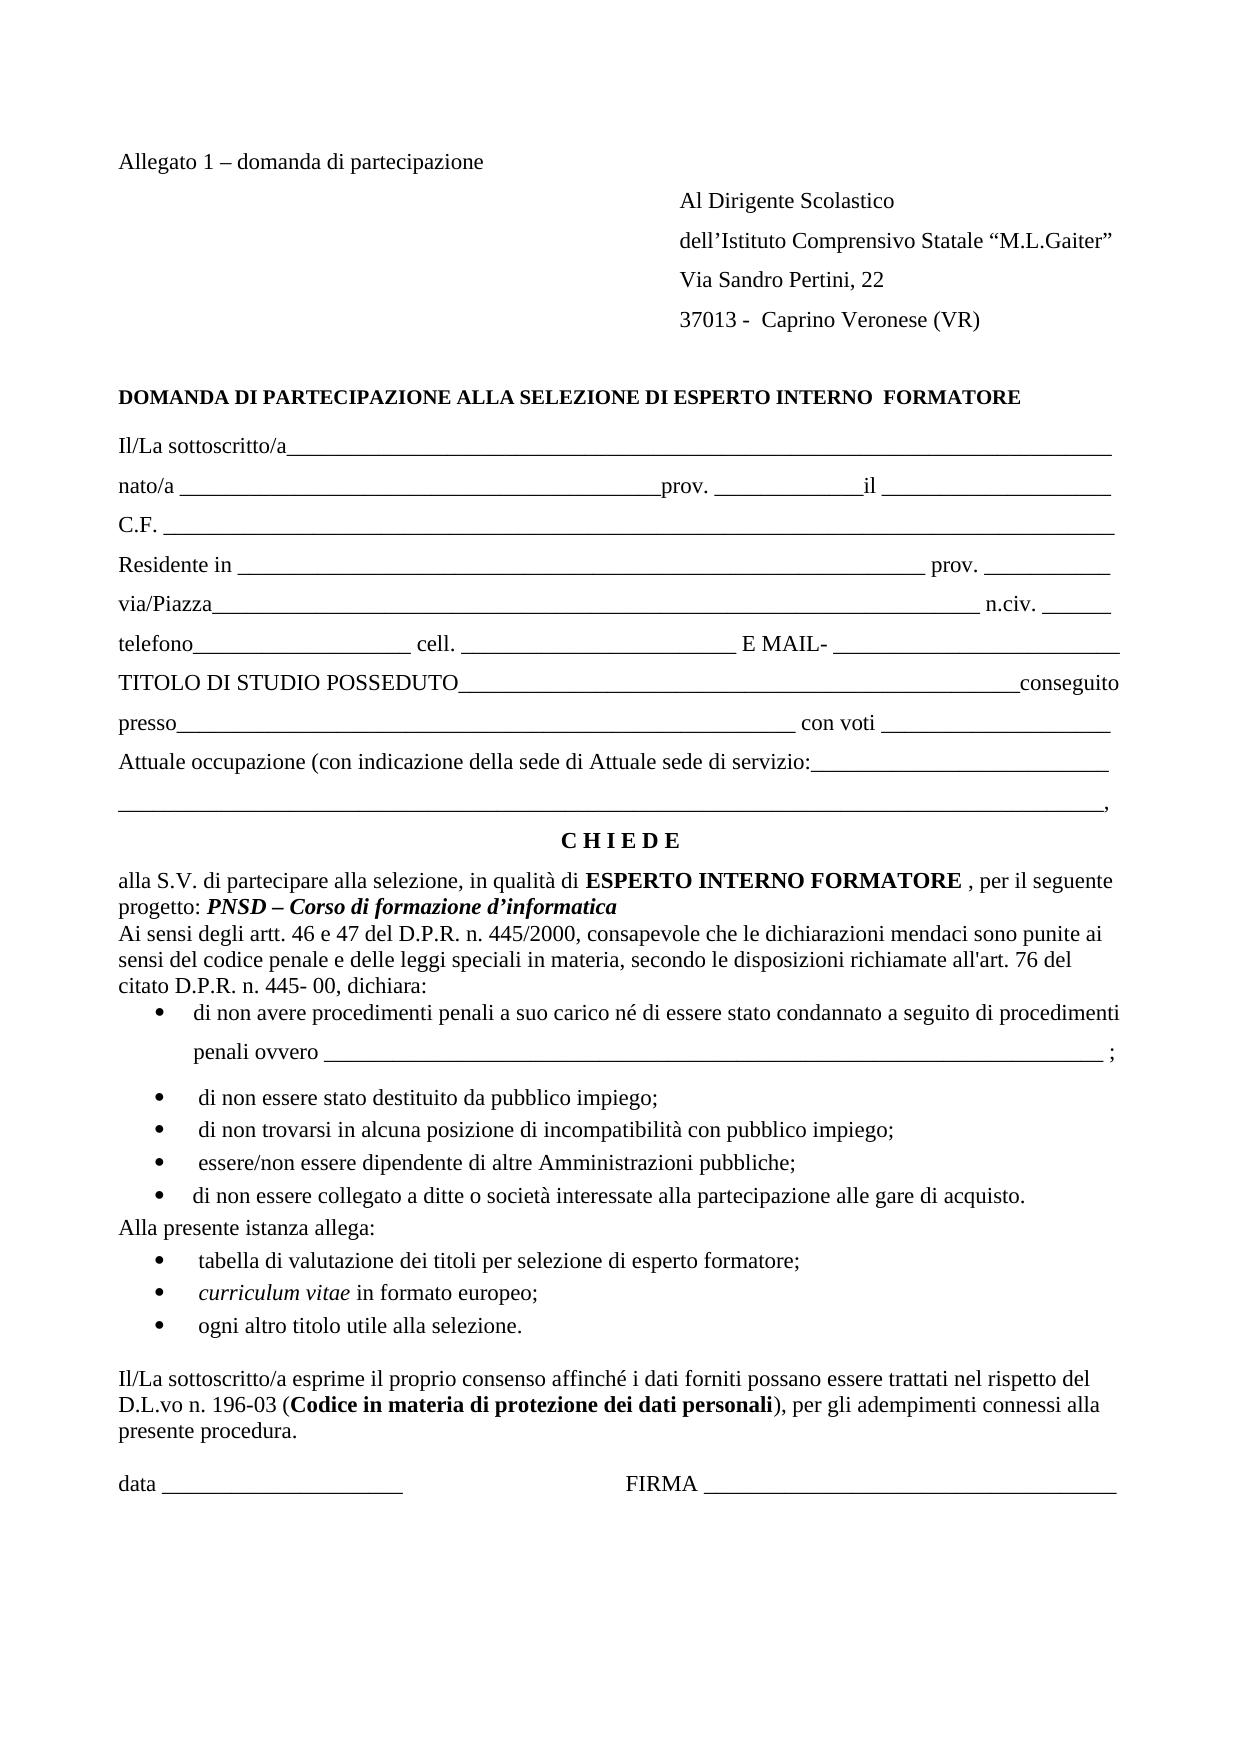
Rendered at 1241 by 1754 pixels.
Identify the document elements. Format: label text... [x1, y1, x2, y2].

text dell’Istituto Comprensivo Statale “M.L.Gaiter” [118, 227, 1122, 253]
text Il/La sottoscritto/a________________________________________________________________________ nato/a __________________________________________prov. _____________il ____________________ [118, 433, 1122, 498]
text Allegato 1 – domanda di partecipazione [118, 148, 1122, 174]
list di non essere collegato a ditte o società interessate alla partecipazione alle gare di acquisto. [155, 1182, 1122, 1208]
text alla S.V. di partecipare alla selezione, in qualità di ESPERTO INTERNO FORMATORE , per il seguente progetto: PNSD – Corso di formazione d’informatica [118, 867, 1122, 919]
text Al Dirigente Scolastico [118, 187, 1122, 213]
text C.F. ___________________________________________________________________________________ [118, 512, 1122, 538]
list di non essere stato destituito da pubblico impiego; [155, 1084, 1122, 1110]
text Via Sandro Pertini, 22 [118, 266, 1122, 292]
text 37013 - Caprino Veronese (VR) [118, 306, 1122, 332]
list essere/non essere dipendente di altre Amministrazioni pubbliche; [155, 1149, 1122, 1175]
text Ai sensi degli artt. 46 e 47 del D.P.R. n. 445/2000, consapevole che le dichiarazioni mendaci sono punite ai sensi del codice penale e delle leggi speciali in materia, secondo le disposizioni richiamate all'art. 76 del citato D.P.R. n. 445- 00, dichiara: [118, 919, 1122, 999]
text Residente in ____________________________________________________________ prov. ___________ [118, 551, 1122, 577]
text DOMANDA DI PARTECIPAZIONE ALLA SELEZIONE DI ESPERTO INTERNO FORMATORE [118, 384, 1122, 409]
text Attuale occupazione (con indicazione della sede di Attuale sede di servizio:__________________________ ______________________________________________________________________________________, [118, 748, 1122, 814]
list di non trovarsi in alcuna posizione di incompatibilità con pubblico impiego; [155, 1116, 1122, 1143]
text TITOLO DI STUDIO POSSEDUTO_________________________________________________conseguito presso______________________________________________________ con voti ____________________ [118, 669, 1122, 735]
list di non avere procedimenti penali a suo carico né di essere stato condannato a seguito di procedimenti penali ovvero ____________________________________________________________________ ; [156, 999, 1122, 1064]
text Alla presente istanza allega: [118, 1214, 1122, 1241]
text via/Piazza___________________________________________________________________ n.civ. ______ [118, 591, 1122, 617]
text C H I E D E [118, 827, 1122, 854]
text telefono___________________ cell. ________________________ E MAIL- _________________________ [118, 630, 1122, 656]
text data _____________________ FIRMA ____________________________________ [118, 1470, 1122, 1525]
list tabella di valutazione dei titoli per selezione di esperto formatore; [155, 1247, 1122, 1273]
list curriculum vitae in formato europeo; [155, 1279, 1122, 1306]
list ogni altro titolo utile alla selezione. [155, 1312, 1122, 1338]
text Il/La sottoscritto/a esprime il proprio consenso affinché i dati forniti possano essere trattati nel rispetto del D.L.vo n. 196-03 (Codice in materia di protezione dei dati personali), per gli adempimenti connessi alla presente procedura. [118, 1365, 1122, 1444]
